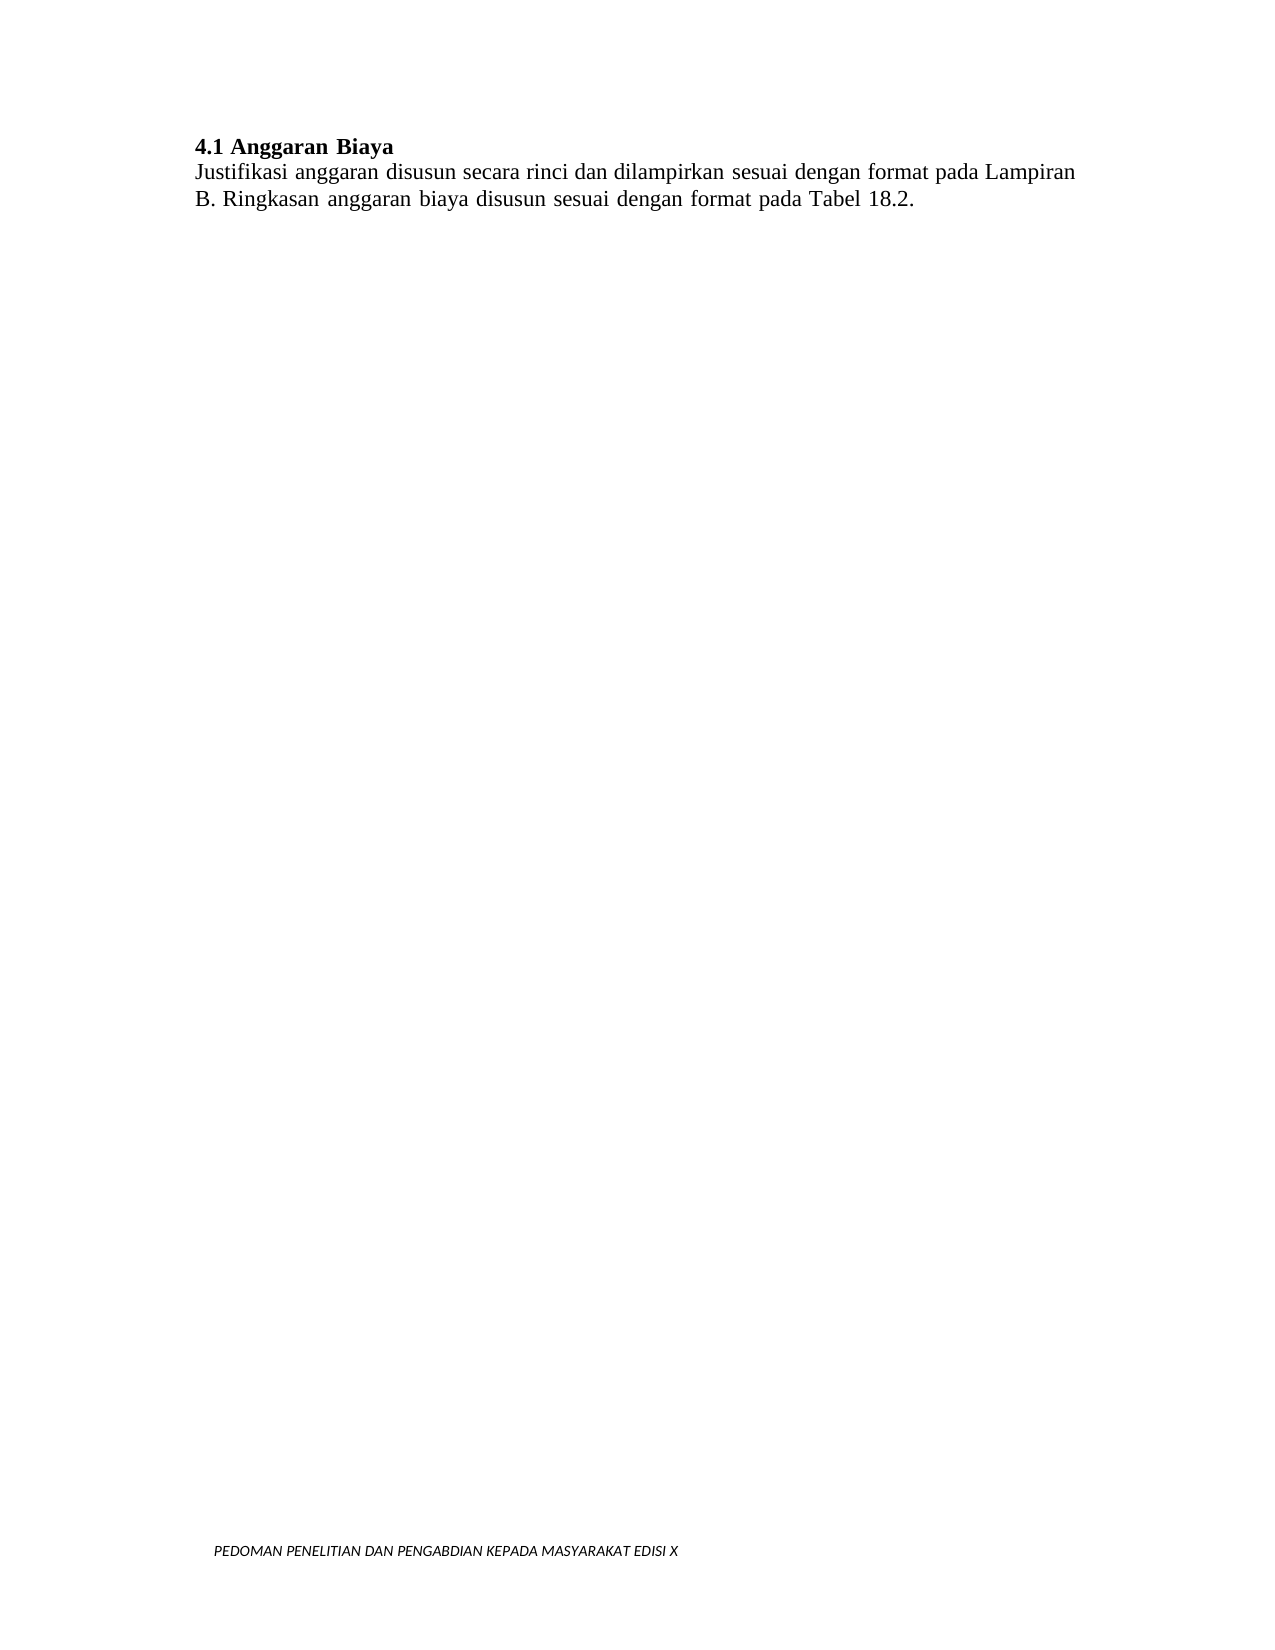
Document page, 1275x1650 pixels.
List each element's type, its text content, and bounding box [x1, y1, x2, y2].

text Justifikasi anggaran disusun secara rinci dan dilampirkan sesuai dengan format pada Lampiran [195, 160, 1082, 185]
text B. Ringkasan anggaran biaya disusun sesuai dengan format pada Tabel 18.2. [195, 185, 919, 212]
text 4.1 Anggaran Biaya [195, 133, 398, 160]
